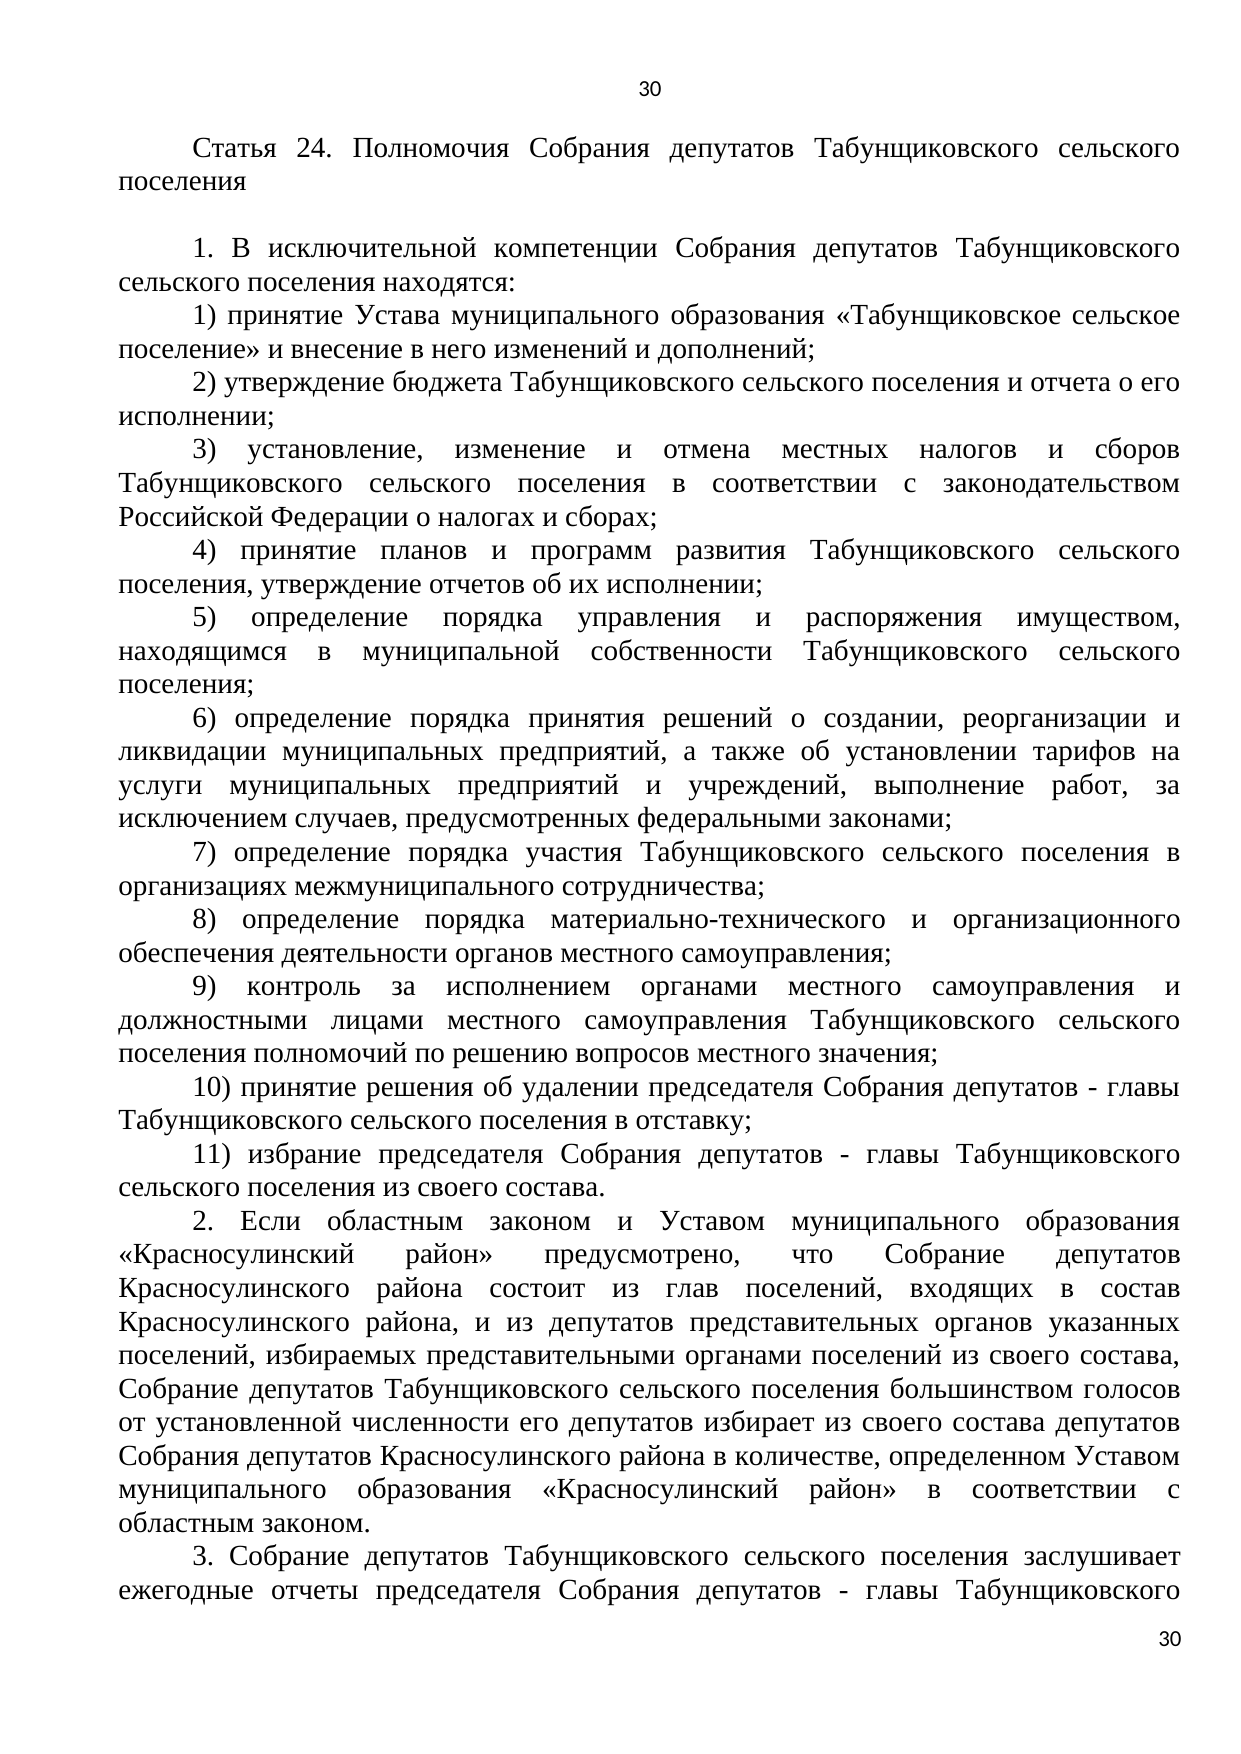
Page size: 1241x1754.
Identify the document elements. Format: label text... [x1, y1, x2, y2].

text 4) принятие планов и программ развития Табунщиковского сельского поселения, утверждение отчетов об их исполнении; [118, 532, 1181, 599]
text 2. Если областным законом и Уставом муниципального образования «Красносулинский район» предусмотрено, что Собрание депутатов Красносулинского района состоит из глав поселений, входящих в состав Красносулинского района, и из депутатов представительных органов указанных поселений, избираемых представительными органами поселений из своего состава, Собрание депутатов Табунщиковского сельского поселения большинством голосов от установленной численности его депутатов избирает из своего состава депутатов Собрания депутатов Красносулинского района в количестве, определенном Уставом муниципального образования «Красносулинский район» в соответствии с областным законом. [118, 1203, 1181, 1538]
text 11) избрание председателя Собрания депутатов - главы Табунщиковского сельского поселения из своего состава. [118, 1136, 1181, 1203]
text 8) определение порядка материально-технического и организационного обеспечения деятельности органов местного самоуправления; [118, 901, 1181, 968]
text 1) принятие Устава муниципального образования «Табунщиковское сельское поселение» и внесение в него изменений и дополнений; [118, 297, 1181, 364]
text 6) определение порядка принятия решений о создании, реорганизации и ликвидации муниципальных предприятий, а также об установлении тарифов на услуги муниципальных предприятий и учреждений, выполнение работ, за исключением случаев, предусмотренных федеральными законами; [118, 700, 1181, 834]
text 9) контроль за исполнением органами местного самоуправления и должностными лицами местного самоуправления Табунщиковского сельского поселения полномочий по решению вопросов местного значения; [118, 968, 1181, 1069]
text 3) установление, изменение и отмена местных налогов и сборов Табунщиковского сельского поселения в соответствии с законодательством Российской Федерации о налогах и сборах; [118, 432, 1181, 532]
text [118, 1538, 1181, 1606]
text 7) определение порядка участия Табунщиковского сельского поселения в организациях межмуниципального сотрудничества; [118, 834, 1181, 901]
text 1. В исключительной компетенции Собрания депутатов Табунщиковского сельского поселения находятся: [118, 230, 1181, 297]
text 2) утверждение бюджета Табунщиковского сельского поселения и отчета о его исполнении; [118, 364, 1181, 432]
text Статья 24. Полномочия Собрания депутатов Табунщиковского сельского поселения [118, 130, 1181, 197]
text 10) принятие решения об удалении председателя Собрания депутатов - главы Табунщиковского сельского поселения в отставку; [118, 1069, 1181, 1136]
text 5) определение порядка управления и распоряжения имуществом, находящимся в муниципальной собственности Табунщиковского сельского поселения; [118, 599, 1181, 700]
